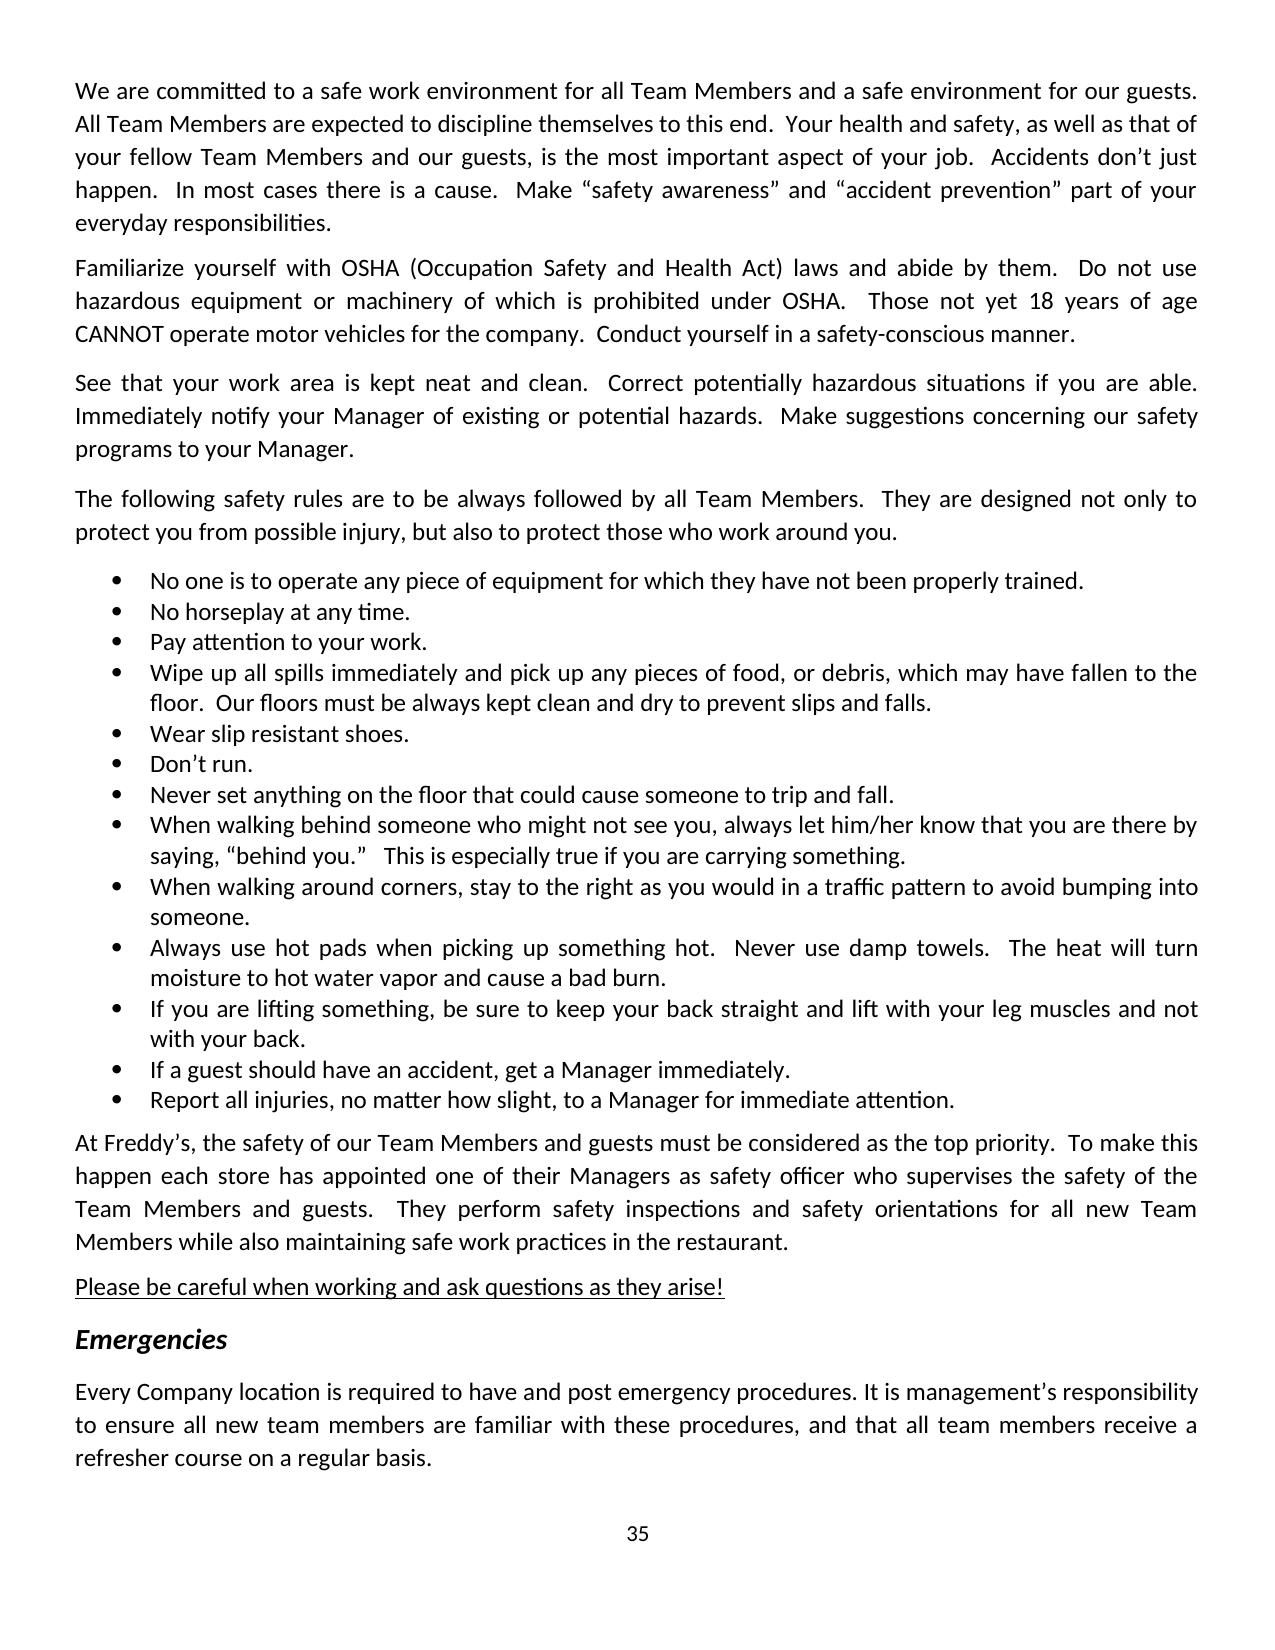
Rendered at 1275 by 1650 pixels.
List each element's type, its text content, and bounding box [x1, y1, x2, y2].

text The following safety rules are to be always followed by all Team Members. They are designed not only to protect you from possible injury, but also to protect those who work around you. [75, 483, 1200, 546]
list Wipe up all spills immediately and pick up any pieces of food, or debris, which may have fallen to the floor. Our floors must be always kept clean and dry to prevent slips and falls. [112, 657, 1200, 718]
list Always use hot pads when picking up something hot. Never use damp towels. The heat will turn moisture to hot water vapor and cause a bad burn. [112, 932, 1200, 993]
list Pay attention to your work. [112, 626, 1200, 657]
list No one is to operate any piece of equipment for which they have not been properly trained. [112, 565, 1200, 596]
list If you are lifting something, be sure to keep your back straight and lift with your leg muscles and not with your back. [112, 993, 1200, 1054]
text Emergencies [75, 1321, 1200, 1357]
list Don’t run. [112, 748, 1200, 779]
list Wear slip resistant shoes. [112, 718, 1200, 748]
text Familiarize yourself with OSHA (Occupation Safety and Health Act) laws and abide by them. Do not use hazardous equipment or machinery of which is prohibited under OSHA. Those not yet 18 years of age CANNOT operate motor vehicles for the company. Conduct yourself in a safety-conscious manner. [75, 252, 1200, 348]
list Report all injuries, no matter how slight, to a Manager for immediate attention. [112, 1084, 1200, 1115]
list Never set anything on the floor that could cause someone to trip and fall. [112, 779, 1200, 809]
text At Freddy’s, the safety of our Team Members and guests must be considered as the top priority. To make this happen each store has appointed one of their Managers as safety officer who supervises the safety of the Team Members and guests. They perform safety inspections and safety orientations for all new Team Members while also maintaining safe work practices in the restaurant. [75, 1127, 1200, 1257]
list When walking around corners, stay to the right as you would in a traffic pattern to avoid bumping into someone. [112, 871, 1200, 932]
text We are committed to a safe work environment for all Team Members and a safe environment for our guests. All Team Members are expected to discipline themselves to this end. Your health and safety, as well as that of your fellow Team Members and our guests, is the most important aspect of your job. Accidents don’t just happen. In most cases there is a cause. Make “safety awareness” and “accident prevention” part of your everyday responsibilities. [75, 75, 1200, 237]
list No horseplay at any time. [112, 596, 1200, 626]
list If a guest should have an accident, get a Manager immediately. [112, 1054, 1200, 1084]
text See that your work area is kept neat and clean. Correct potentially hazardous situations if you are able. Immediately notify your Manager of existing or potential hazards. Make suggestions concerning our safety programs to your Manager. [75, 367, 1200, 464]
text Every Company location is required to have and post emergency procedures. It is management’s responsibility to ensure all new team members are familiar with these procedures, and that all team members receive a refresher course on a regular basis. [75, 1376, 1200, 1472]
text Please be careful when working and ask questions as they arise! [75, 1271, 1200, 1302]
list When walking behind someone who might not see you, always let him/her know that you are there by saying, “behind you.” This is especially true if you are carrying something. [112, 809, 1200, 871]
